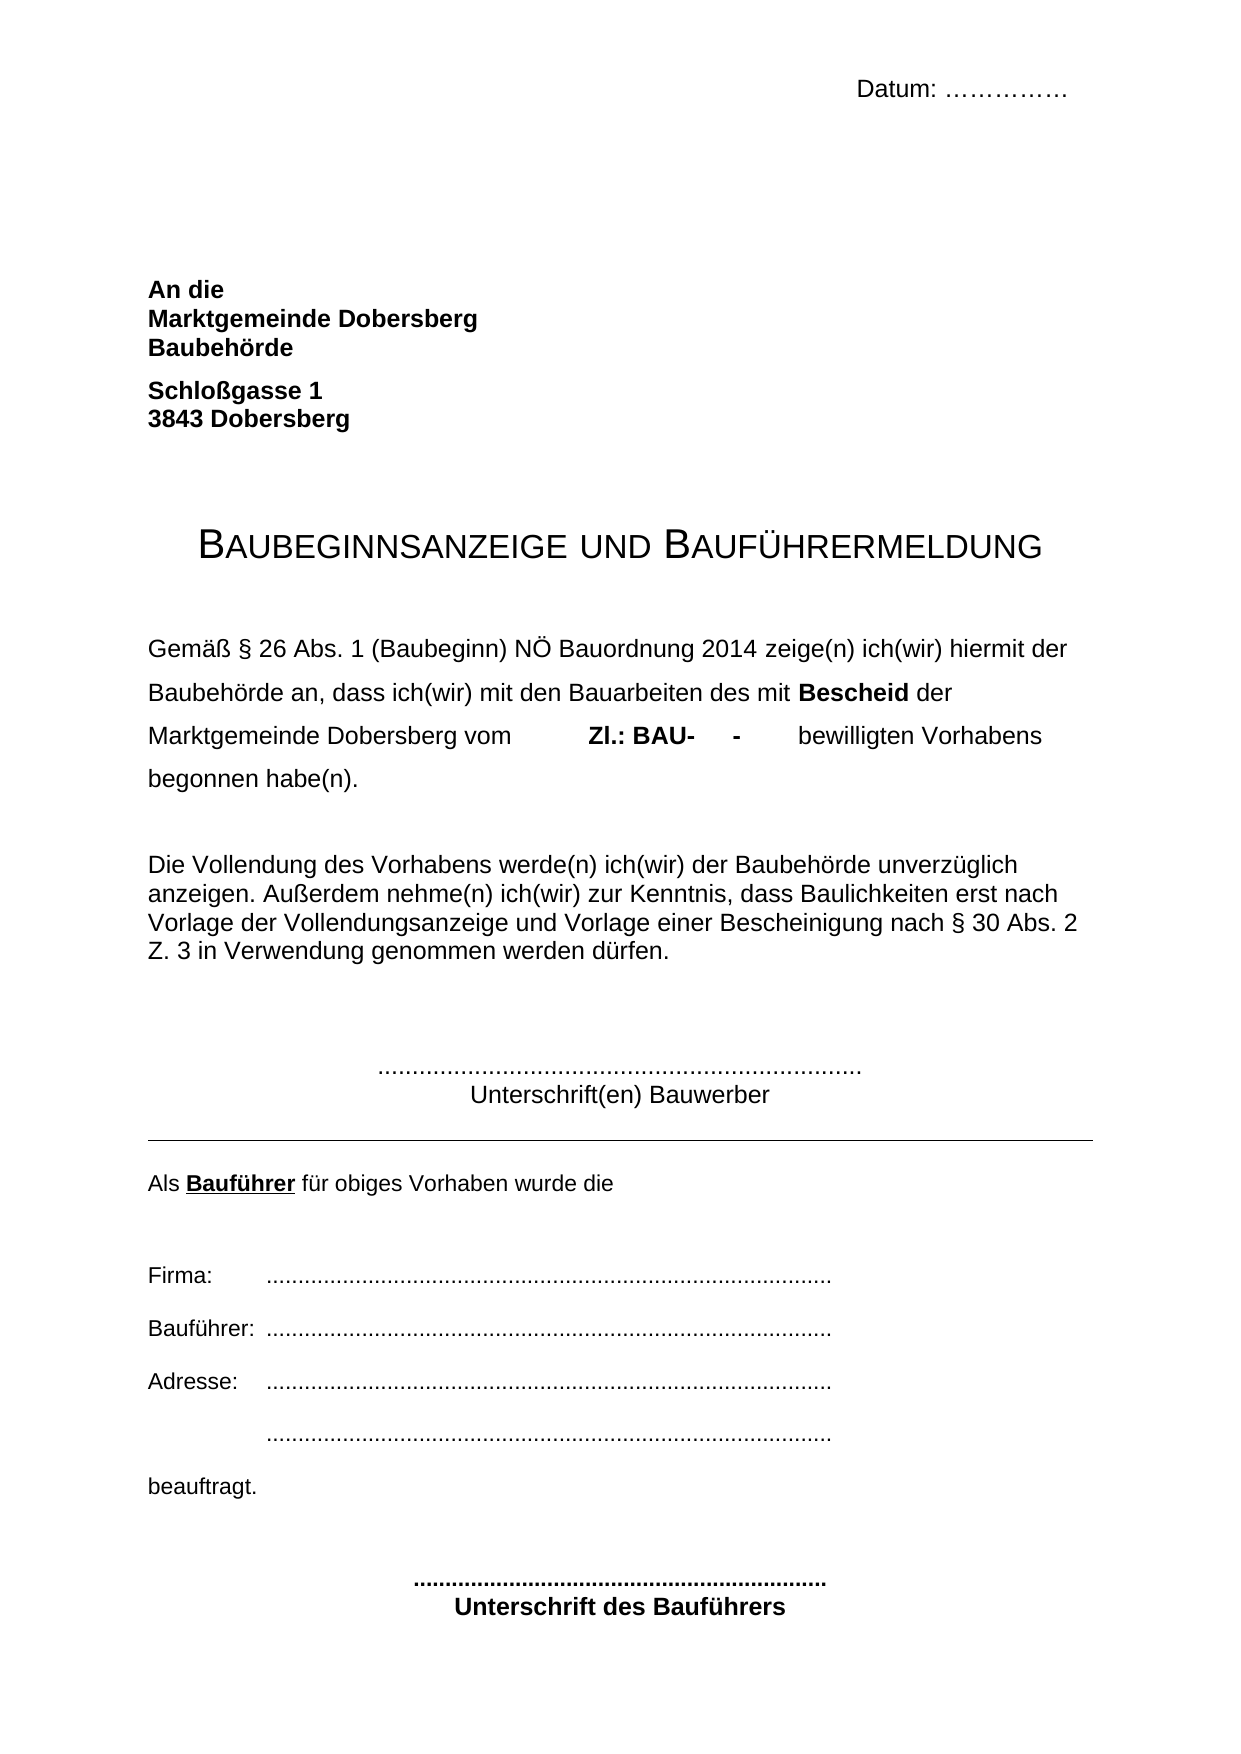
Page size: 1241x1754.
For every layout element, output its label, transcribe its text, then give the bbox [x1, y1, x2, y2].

text Als Bauführer für obiges Vorhaben wurde die [148, 1170, 1093, 1196]
text Schloßgasse 1 [148, 376, 1093, 404]
text Adresse: ......................................................................................... [148, 1368, 1093, 1394]
text ...................................................................... [148, 1051, 1093, 1080]
text Datum: …………… [148, 74, 1093, 103]
text Marktgemeinde Dobersberg [148, 304, 1093, 333]
text Unterschrift(en) Bauwerber [148, 1080, 1093, 1109]
subtitle Baubeginnsanzeige und Bauführermeldung [148, 519, 1093, 567]
text beauftragt. [148, 1473, 1093, 1499]
text ......................................................................................... [148, 1420, 1093, 1447]
text Bauführer: ......................................................................................... [148, 1315, 1093, 1341]
text Die Vollendung des Vorhabens werde(n) ich(wir) der Baubehörde unverzüglich anzeigen. Außerdem nehme(n) ich(wir) zur Kenntnis, dass Baulichkeiten erst nach Vorlage der Vollendungsanzeige und Vorlage einer Bescheinigung nach § 30 Abs. 2 Z. 3 in Verwendung genommen werden dürfen. [148, 850, 1093, 965]
text Gemäß § 26 Abs. 1 (Baubeginn) NÖ Bauordnung 2014 zeige(n) ich(wir) hiermit der Baubehörde an, dass ich(wir) mit den Bauarbeiten des mit Bescheid der Marktgemeinde Dobersberg vom Zl.: BAU- - bewilligten Vorhabens begonnen habe(n). [148, 634, 1093, 793]
text An die [148, 275, 1093, 304]
subtitle Unterschrift des Bauführers [148, 1592, 1093, 1620]
text ................................................................. [148, 1565, 1093, 1592]
text Baubehörde [148, 333, 1093, 361]
text Firma: ......................................................................................... [148, 1262, 1093, 1288]
subtitle 3843 Dobersberg [148, 404, 1093, 433]
